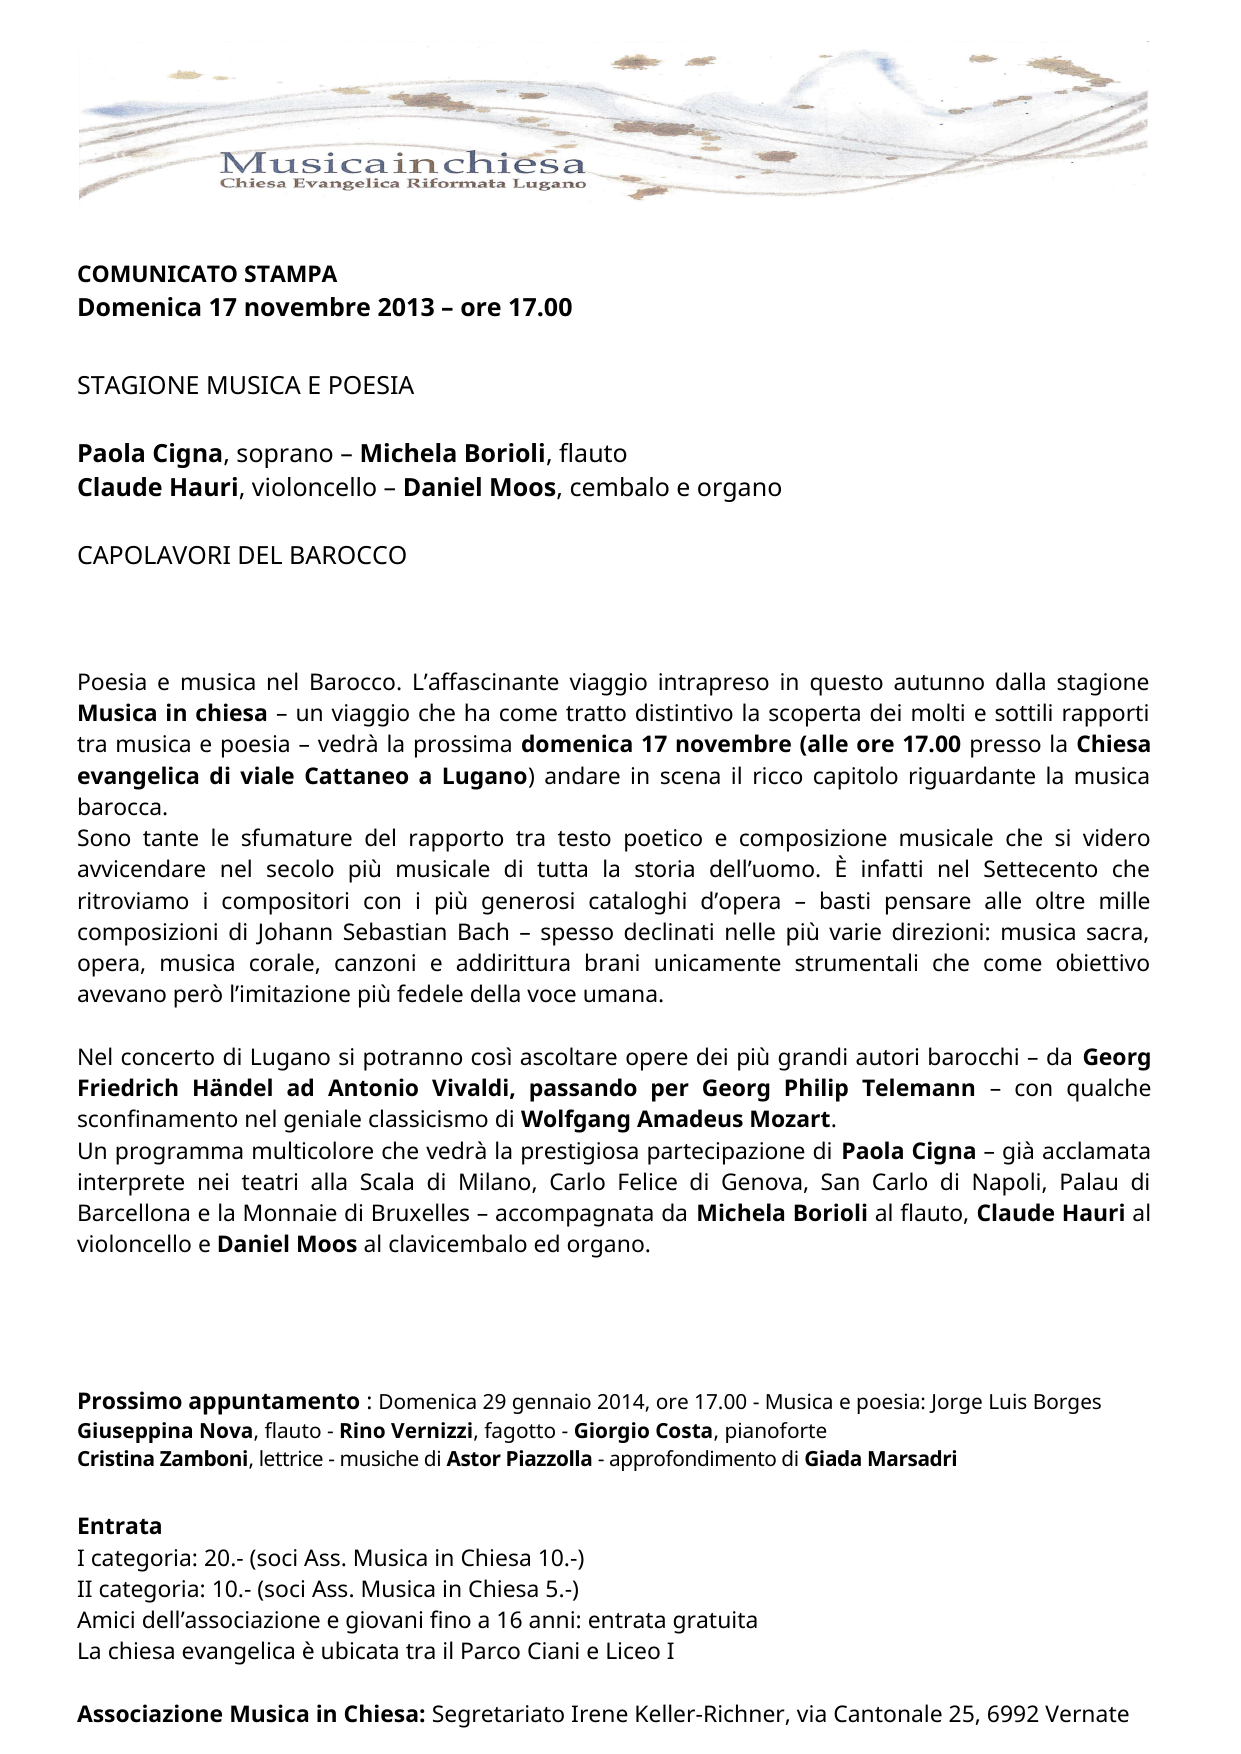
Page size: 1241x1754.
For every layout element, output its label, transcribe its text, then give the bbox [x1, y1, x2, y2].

text COMUNICATO STAMPA [77, 258, 1152, 289]
text La chiesa evangelica è ubicata tra il Parco Ciani e Liceo I [77, 1635, 1152, 1666]
picture [79, 41, 1149, 209]
text Entrata [77, 1510, 1152, 1541]
text Nel concerto di Lugano si potranno così ascoltare opere dei più grandi autori barocchi – da Georg Friedrich Händel ad Antonio Vivaldi, passando per Georg Philip Telemann – con qualche sconfinamento nel geniale classicismo di Wolfgang Amadeus Mozart. [77, 1041, 1152, 1134]
text Claude Hauri, violoncello – Daniel Moos, cembalo e organo [77, 470, 1152, 504]
text Domenica 17 novembre 2013 – ore 17.00 [77, 289, 1152, 323]
text Poesia e musica nel Barocco. L’affascinante viaggio intrapreso in questo autunno dalla stagione Musica in chiesa – un viaggio che ha come tratto distintivo la scoperta dei molti e sottili rapporti tra musica e poesia – vedrà la prossima domenica 17 novembre (alle ore 17.00 presso la Chiesa evangelica di viale Cattaneo a Lugano) andare in scena il ricco capitolo riguardante la musica barocca. [77, 666, 1152, 822]
text I categoria: 20.- (soci Ass. Musica in Chiesa 10.-) [77, 1541, 1152, 1573]
text CAPOLAVORI DEL BAROCCO [77, 538, 1152, 572]
text Giuseppina Nova, flauto - Rino Vernizzi, fagotto - Giorgio Costa, pianoforte [77, 1416, 1152, 1444]
text Paola Cigna, soprano – Michela Borioli, flauto [77, 436, 1152, 470]
text II categoria: 10.- (soci Ass. Musica in Chiesa 5.-) [77, 1573, 1152, 1604]
text Prossimo appuntamento : Domenica 29 gennaio 2014, ore 17.00 - Musica e poesia: Jorge Luis Borges [77, 1384, 1152, 1416]
text Amici dell’associazione e giovani fino a 16 anni: entrata gratuita [77, 1604, 1152, 1635]
text Un programma multicolore che vedrà la prestigiosa partecipazione di Paola Cigna – già acclamata interprete nei teatri alla Scala di Milano, di Genova, San Carlo di Napoli, Palau di Barcellona e la Monnaie di Bruxelles – accompagnata da Michela Borioli al flauto, Claude Hauri al violoncello e Daniel Moos al clavicembalo ed organo. [77, 1134, 1152, 1259]
text , lettrice - musiche di Astor Piazzolla - approfondimento di Giada Marsadri [77, 1444, 1152, 1473]
text Sono tante le sfumature del rapporto tra testo poetico e composizione musicale che si videro avvicendare nel secolo più musicale di tutta la storia dell’uomo. È infatti nel Settecento che ritroviamo i compositori con i più generosi cataloghi d’opera – basti pensare alle oltre mille composizioni di Johann Sebastian Bach – spesso declinati nelle più varie direzioni: musica sacra, opera, musica corale, canzoni e addirittura brani unicamente strumentali che come obiettivo avevano però l’imitazione più fedele della voce umana. [77, 822, 1152, 1009]
text Associazione Musica in Chiesa: Segretariato Irene Keller-Richner, via Cantonale 25, 6992 Vernate [77, 1698, 1152, 1729]
text STAGIONE MUSICA E POESIA [77, 368, 1152, 402]
